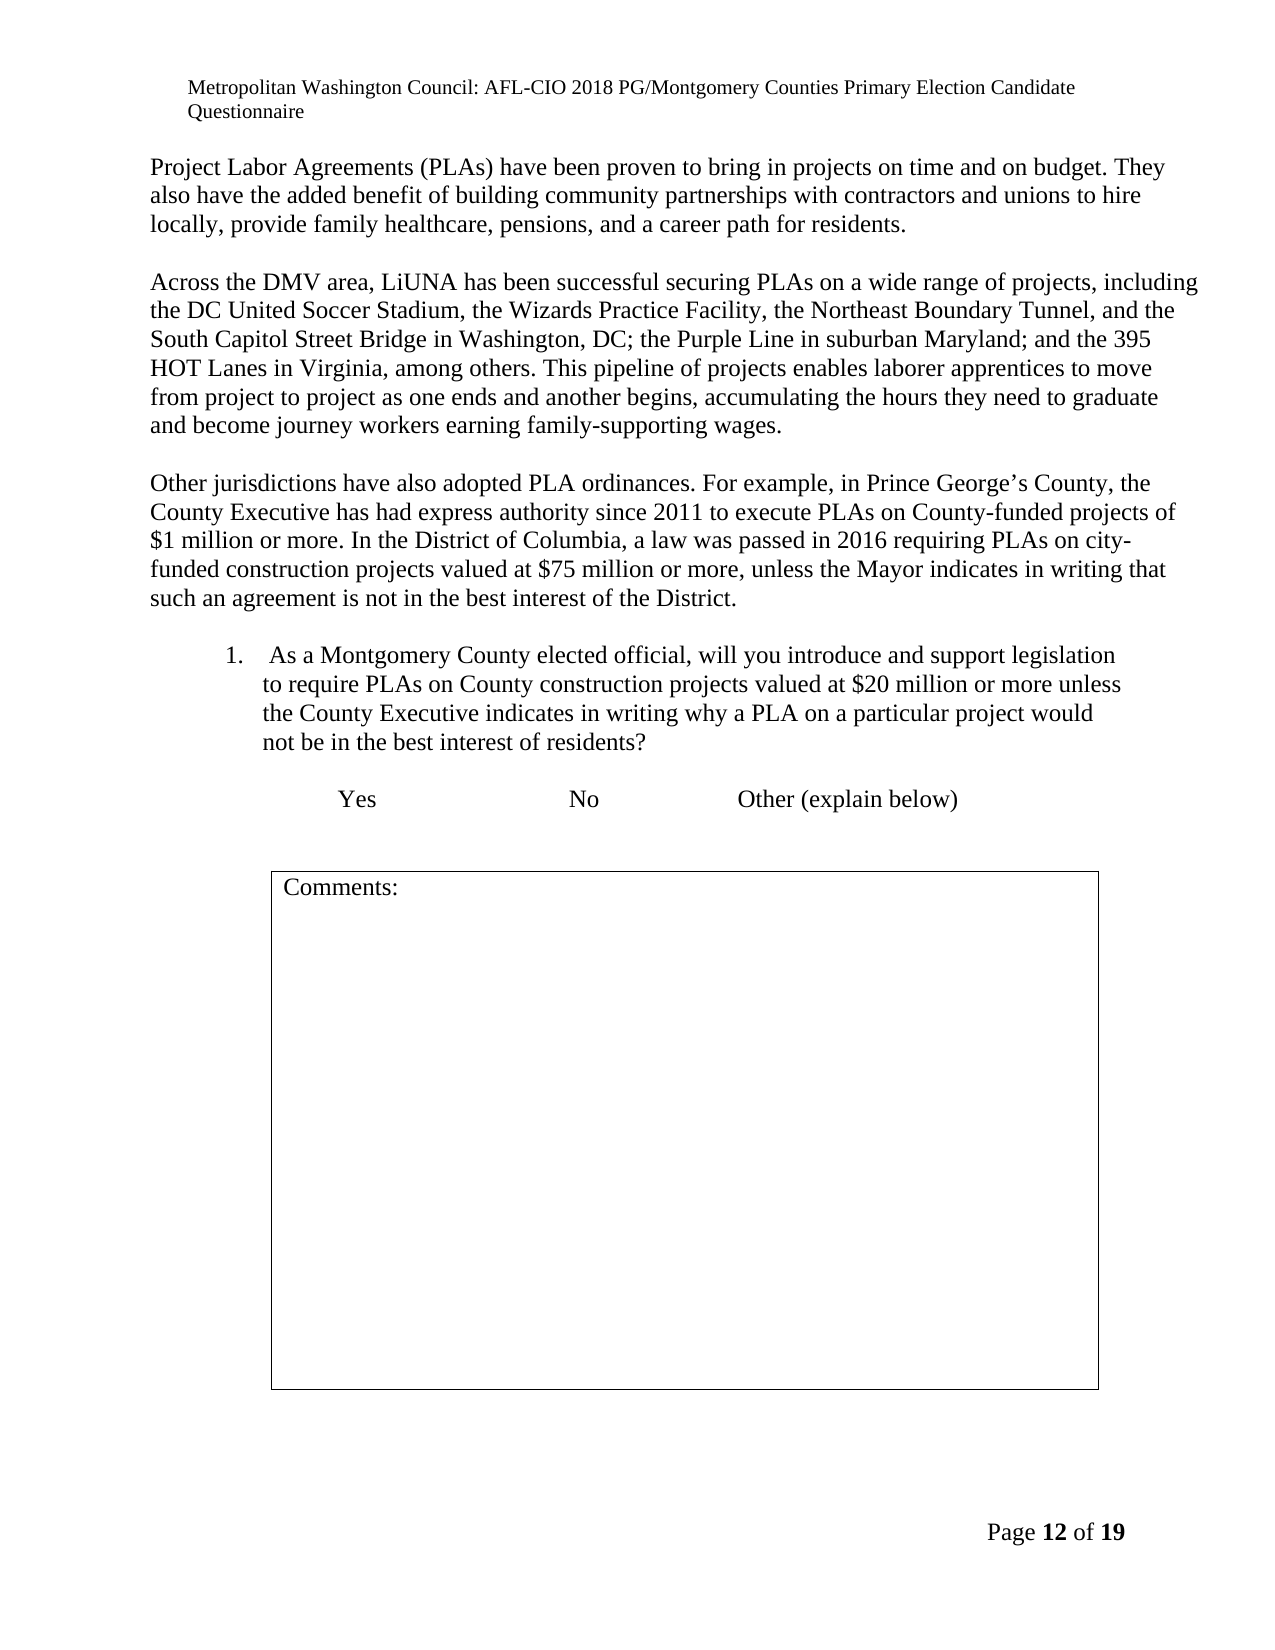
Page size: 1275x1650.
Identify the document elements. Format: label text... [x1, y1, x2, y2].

subtitle Project Labor Agreements (PLAs) have been proven to bring in projects on time and on budget. They also have the added benefit of building community partnerships with contractors and unions to hire locally, provide family healthcare, pensions, and a career path for residents. [150, 152, 1200, 238]
table_header Comments: [272, 872, 1098, 1389]
subtitle Other jurisdictions have also adopted PLA ordinances. For example, in Prince George’s County, the County Executive has had express authority since 2011 to execute PLAs on County-funded projects of $1 million or more. In the District of Columbia, a law was passed in 2016 requiring PLAs on city-funded construction projects valued at $75 million or more, unless the Mayor indicates in writing that such an agreement is not in the best interest of the District. [150, 468, 1200, 612]
subtitle Across the DMV area, LiUNA has been successful securing PLAs on a wide range of projects, including the DC United Soccer Stadium, the Wizards Practice Facility, the Northeast Boundary Tunnel, and the South Capitol Street Bridge in Washington, DC; the Purple Line in suburban Maryland; and the 395 HOT Lanes in Virginia, among others. This pipeline of projects enables laborer apprentices to move from project to project as one ends and another begins, accumulating the hours they need to graduate and become journey workers earning family-supporting wages. [150, 267, 1200, 439]
list As a Montgomery County elected official, will you introduce and support legislation to require PLAs on County construction projects valued at $20 million or more unless the County Executive indicates in writing why a PLA on a particular project would not be in the best interest of residents? [225, 641, 1125, 756]
subtitle Yes No Other (explain below) [225, 784, 1200, 813]
